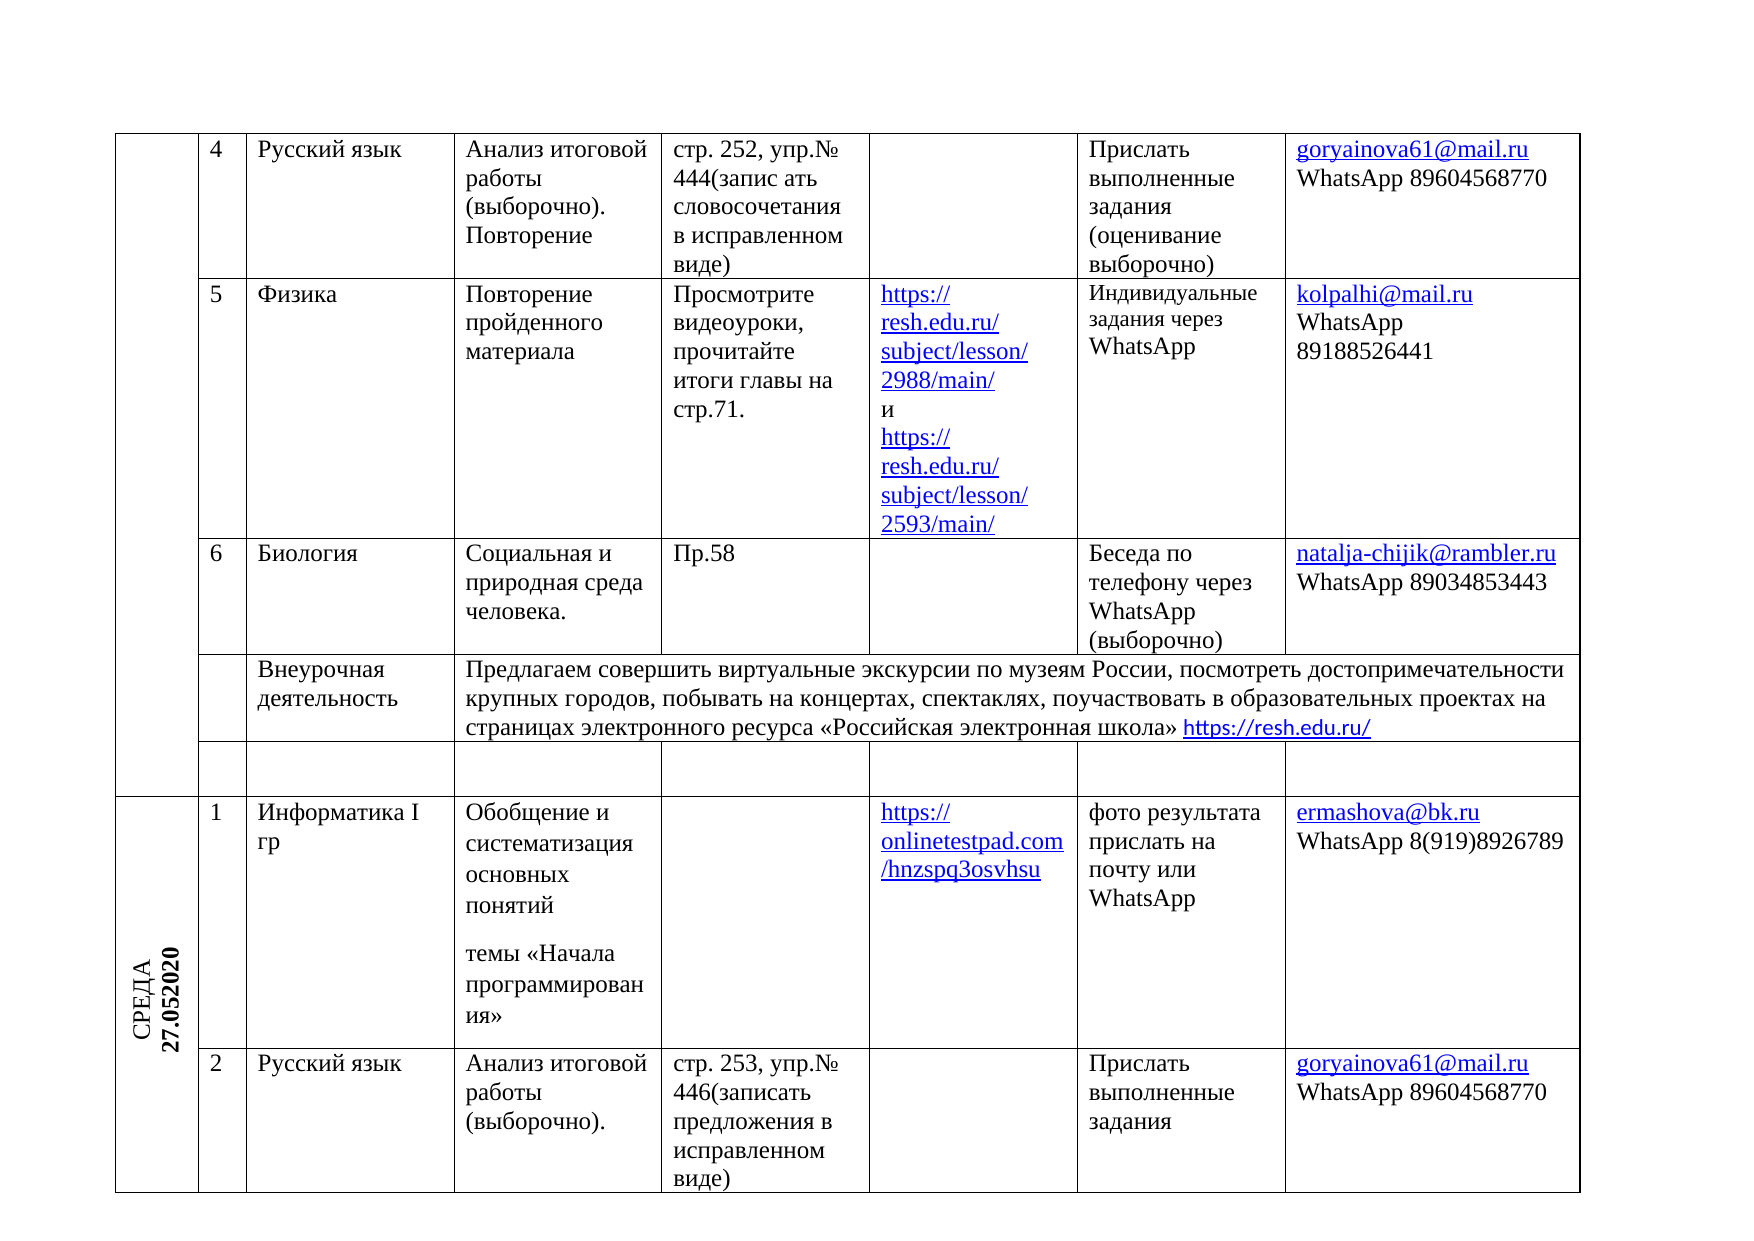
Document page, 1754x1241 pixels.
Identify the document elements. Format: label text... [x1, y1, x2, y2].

table_cell [199, 655, 246, 741]
table_cell https://onlinetestpad.com/hnzspq3osvhsu [870, 797, 1077, 1047]
table_cell goryainova61@mail.ru WhatsApp 89604568770 [1286, 134, 1579, 278]
table_cell фото результата прислать на почту или WhatsApp [1078, 797, 1285, 1047]
table_cell 6 [199, 539, 246, 653]
table_cell [870, 1049, 1077, 1192]
table_cell Пр.58 [662, 539, 869, 653]
table_cell Физика [247, 279, 454, 537]
table_cell https://resh.edu.ru/subject/lesson/2988/main/ и https://resh.edu.ru/subject/lesson/2593/main/ [870, 279, 1077, 537]
table_cell Русский язык [247, 134, 454, 278]
table_cell Прислать выполненные задания (оценивание выборочно) [1078, 134, 1285, 278]
table_cell [870, 742, 1077, 796]
table_cell Внеурочная деятельность [247, 655, 454, 741]
table_cell Беседа по телефону через WhatsApp (выборочно) [1078, 539, 1285, 653]
table_cell Обобщение и систематизация основных понятий темы «Начала программирования» [455, 797, 661, 1047]
table_cell СРЕДА 27.052020 [116, 797, 198, 1192]
table_cell 4 [199, 134, 246, 278]
table_cell [662, 742, 869, 796]
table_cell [1286, 1049, 1579, 1192]
table_cell 1 [199, 797, 246, 1047]
table_cell 2 [199, 1049, 246, 1192]
table_cell стр. 253, упр.№ 446(записать предложения в исправленном виде) [662, 1049, 869, 1192]
table_cell Социальная и природная среда человека. [455, 539, 661, 653]
table_cell Русский язык [247, 1049, 454, 1192]
table_cell natalja-chijik@rambler.ru WhatsApp 89034853443 [1286, 539, 1579, 653]
table_cell Предлагаем совершить виртуальные экскурсии по музеям России, посмотреть достопримечательности крупных городов, побывать на концертах, спектаклях, поучаствовать в образовательных проектах на страницах электронного ресурса «Российская электронная школа» https://resh.edu.ru/ [455, 655, 1579, 741]
table_cell [870, 134, 1077, 278]
table_cell [662, 797, 869, 1047]
table_cell Анализ итоговой работы (выборочно). Повторение [455, 134, 661, 278]
table_cell ermashova@bk.ru WhatsApp 8(919)8926789 [1286, 797, 1579, 1047]
table_cell Просмотрите видеоуроки, прочитайте итоги главы на стр.71. [662, 279, 869, 537]
table_cell [870, 539, 1077, 653]
table_cell [1286, 742, 1579, 796]
table_cell Прислать выполненные задания [1078, 1049, 1285, 1192]
table_cell kolpalhi@mail.ru WhatsApp 89188526441 [1286, 279, 1579, 537]
table_cell Индивидуальные задания через WhatsApp [1078, 279, 1285, 537]
table_cell [455, 742, 661, 796]
table_cell Повторение пройденного материала [455, 279, 661, 537]
table_cell [199, 742, 246, 796]
table_cell стр. 252, упр.№ 444(запис ать словосочетания в исправленном виде) [662, 134, 869, 278]
table_cell Анализ итоговой работы (выборочно). [455, 1049, 661, 1192]
table_cell [1078, 742, 1285, 796]
table_cell [247, 742, 454, 796]
table_cell Биология [247, 539, 454, 653]
table_cell 5 [199, 279, 246, 537]
table_cell Информатика I гр [247, 797, 454, 1047]
